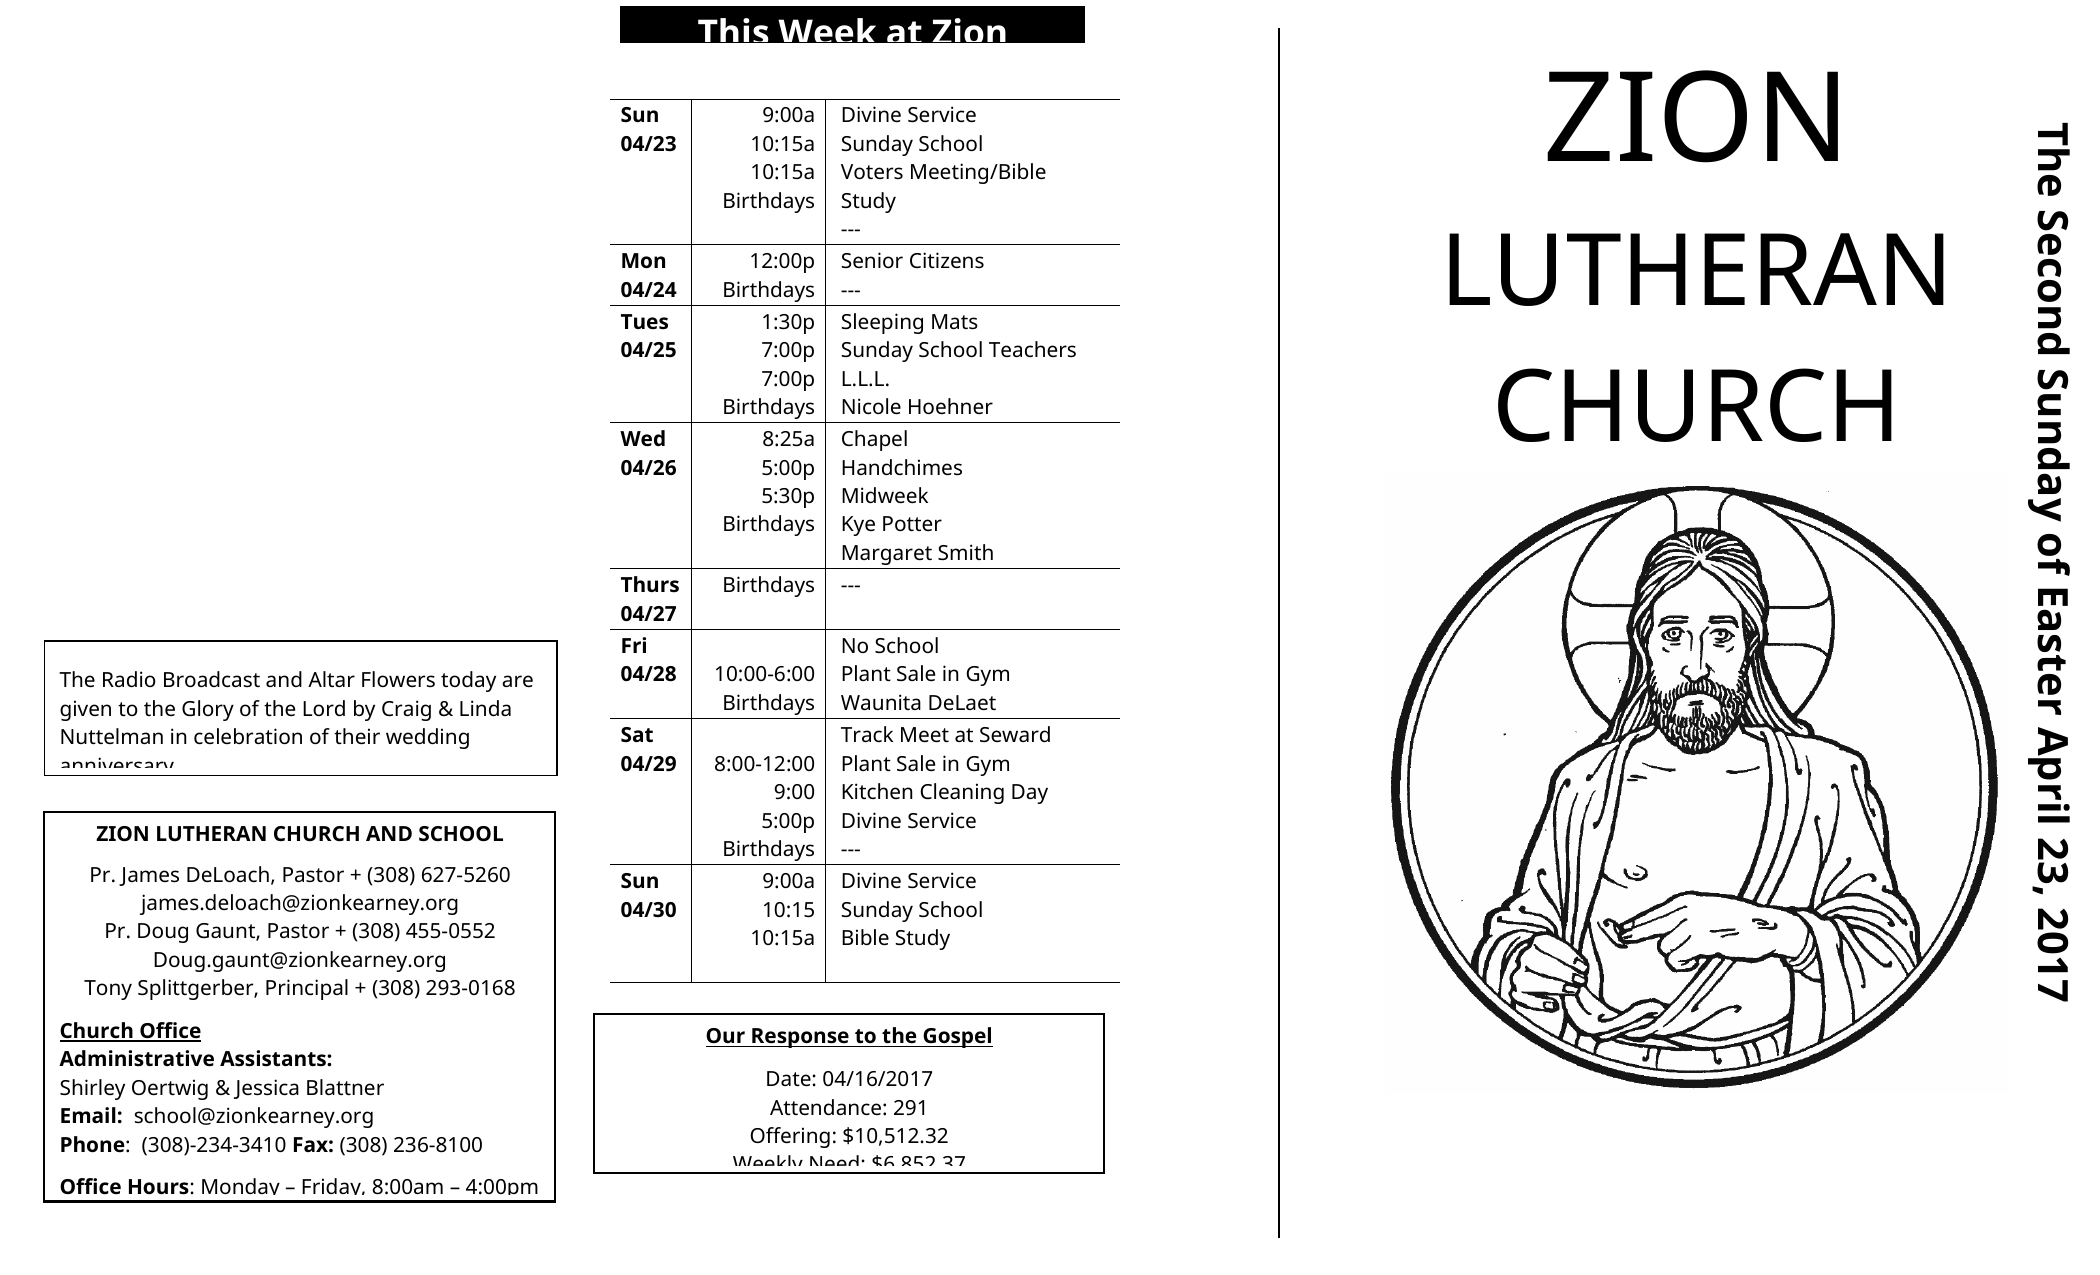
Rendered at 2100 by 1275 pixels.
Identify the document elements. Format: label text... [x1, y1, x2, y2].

text LUTHERAN [1353, 198, 2018, 335]
table_cell Sleeping Mats Sunday School Teachers L.L.L. Nicole Hoehner [826, 306, 1120, 422]
table_cell 8:00-12:00 9:00 5:00p Birthdays [692, 719, 825, 864]
table_cell Chapel Handchimes Midweek Kye Potter Margaret Smith [826, 423, 1120, 568]
table_cell Sun 04/30 [610, 865, 691, 982]
table_header 9:00a 10:15a 10:15a Birthdays [692, 100, 825, 244]
table_cell Wed 04/26 [610, 423, 691, 568]
table_cell 12:00p Birthdays [692, 245, 825, 305]
table_cell 10:00-6:00 Birthdays [692, 630, 825, 718]
table_cell Divine Service Sunday School Bible Study [826, 865, 1120, 982]
table_cell 8:25a 5:00p 5:30p Birthdays [692, 423, 825, 568]
table_cell --- [826, 569, 1120, 629]
table_header Sun 04/23 [610, 100, 691, 244]
picture [1384, 471, 2009, 1094]
table_cell Thurs 04/27 [610, 569, 691, 629]
table_cell Tues 04/25 [610, 306, 691, 422]
table_header Divine Service Sunday School Voters Meeting/Bible Study --- [826, 100, 1120, 244]
table_cell Senior Citizens --- [826, 245, 1120, 305]
table_cell 9:00a 10:15 10:15a [692, 865, 825, 982]
table_cell Birthdays [692, 569, 825, 629]
table_cell Mon 04/24 [610, 245, 691, 305]
text ZION [1353, 28, 2018, 198]
table_cell Track Meet at Seward Plant Sale in Gym Kitchen Cleaning Day Divine Service --- [826, 719, 1120, 864]
table_cell Fri 04/28 [610, 630, 691, 718]
table_cell 1:30p 7:00p 7:00p Birthdays [692, 306, 825, 422]
table_cell Sat 04/29 [610, 719, 691, 864]
text CHURCH [1353, 335, 2018, 471]
table_cell No School Plant Sale in Gym Waunita DeLaet [826, 630, 1120, 718]
